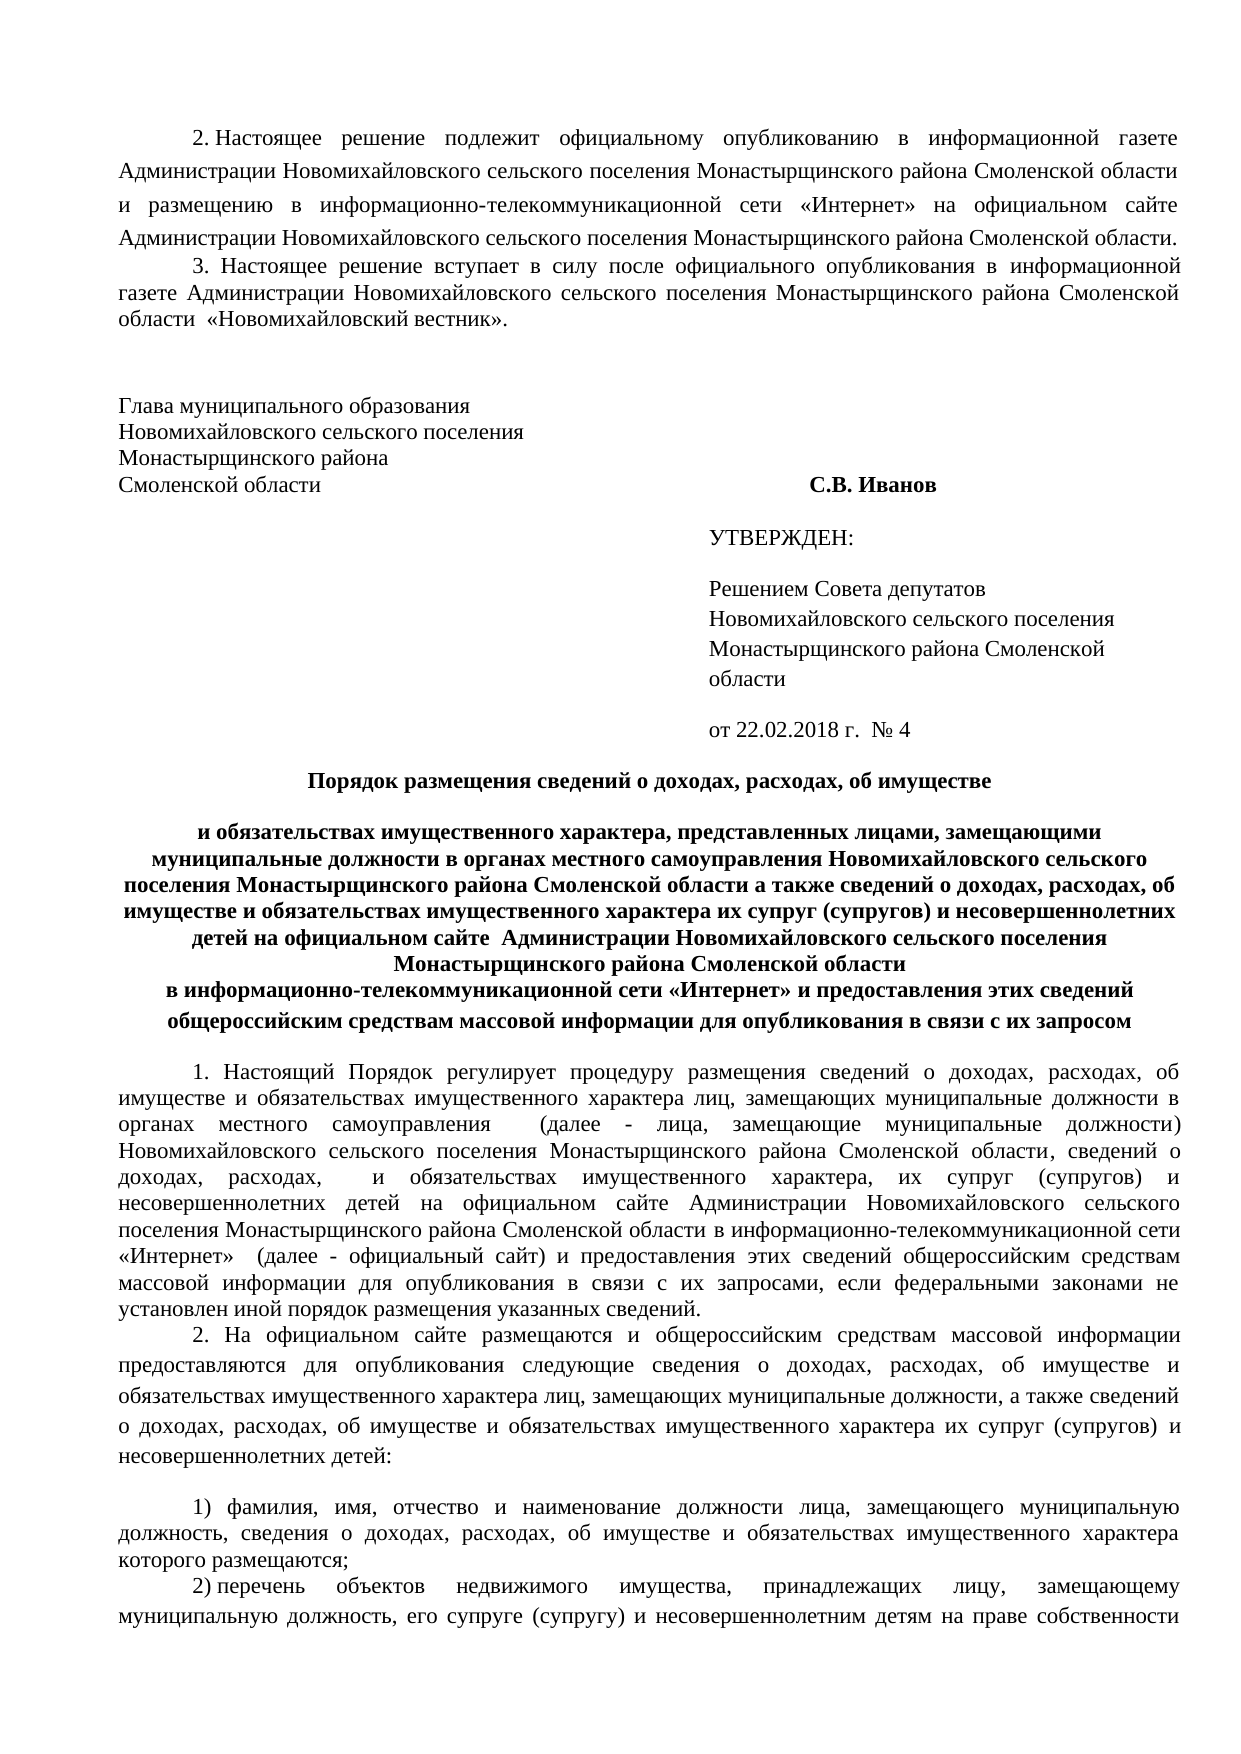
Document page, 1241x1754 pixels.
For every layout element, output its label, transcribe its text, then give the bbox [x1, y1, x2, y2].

text Глава муниципального образования [118, 392, 1181, 418]
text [118, 1572, 1181, 1629]
text УТВЕРЖДЕН: [709, 523, 1181, 550]
text Монастырщинского района [118, 444, 1181, 471]
text 2. Настоящее решение подлежит официальному опубликованию в информационной газете Администрации Новомихайловского сельского поселения Монастырщинского района Смоленской области и размещению в информационно-телекоммуникационной сети «Интернет» на официальном сайте Администрации Новомихайловского сельского поселения Монастырщинского района Смоленской области. [118, 118, 1179, 252]
text Новомихайловского сельского поселения [118, 418, 1181, 444]
text в информационно-телекоммуникационной сети «Интернет» и предоставления этих сведений общероссийским средствам массовой информации для опубликования в связи с их запросом [118, 976, 1181, 1033]
text 1) фамилия, имя, отчество и наименование должности лица, замещающего муниципальную должность, сведения о доходах, расходах, об имуществе и обязательствах имущественного характера которого размещаются; [118, 1493, 1181, 1572]
text 1. Настоящий Порядок регулирует процедуру размещения сведений о доходах, расходах, об имуществе и обязательствах имущественного характера лиц, замещающих муниципальные должности в органах местного самоуправления (далее - лица, замещающие муниципальные должности) Новомихайловского сельского поселения Монастырщинского района Смоленской области, сведений о доходах, расходах, и обязательствах имущественного характера, их супруг (супругов) и несовершеннолетних детей на официальном сайте Администрации Новомихайловского сельского поселения Монастырщинского района Смоленской области в информационно-телекоммуникационной сети «Интернет» (далее - официальный сайт) и предоставления этих сведений общероссийским средствам массовой информации для опубликования в связи с их запросами, если федеральными законами не установлен иной порядок размещения указанных сведений. [118, 1058, 1181, 1321]
title и обязательствах имущественного характера, представленных лицами, замещающими муниципальные должности в органах местного самоуправления Новомихайловского сельского поселения Монастырщинского района Смоленской области а также сведений о доходах, расходах, об имуществе и обязательствах имущественного характера их супруг (супругов) и несовершеннолетних детей на официальном сайте Администрации Новомихайловского сельского поселения Монастырщинского района Смоленской области [118, 818, 1181, 976]
text от 22.02.2018 г. № 4 [709, 716, 1181, 743]
text 2. На официальном сайте размещаются и общероссийским средствам массовой информации предоставляются для опубликования следующие сведения о доходах, расходах, об имуществе и обязательствах имущественного характера лиц, замещающих муниципальные должности, а также сведений о доходах, расходах, об имуществе и обязательствах имущественного характера их супруг (супругов) и несовершеннолетних детей: [118, 1321, 1181, 1468]
list 3. Настоящее решение вступает в силу после официального опубликования в информационной газете Администрации Новомихайловского сельского поселения Монастырщинского района Смоленской области «Новомихайловский вестник». [118, 252, 1181, 331]
text Порядок размещения сведений о доходах, расходах, об имуществе [118, 767, 1181, 794]
text Смоленской области С.В. Иванов [118, 471, 1181, 497]
text Решением Совета депутатов Новомихайловского сельского поселения Монастырщинского района Смоленской области [709, 574, 1181, 692]
